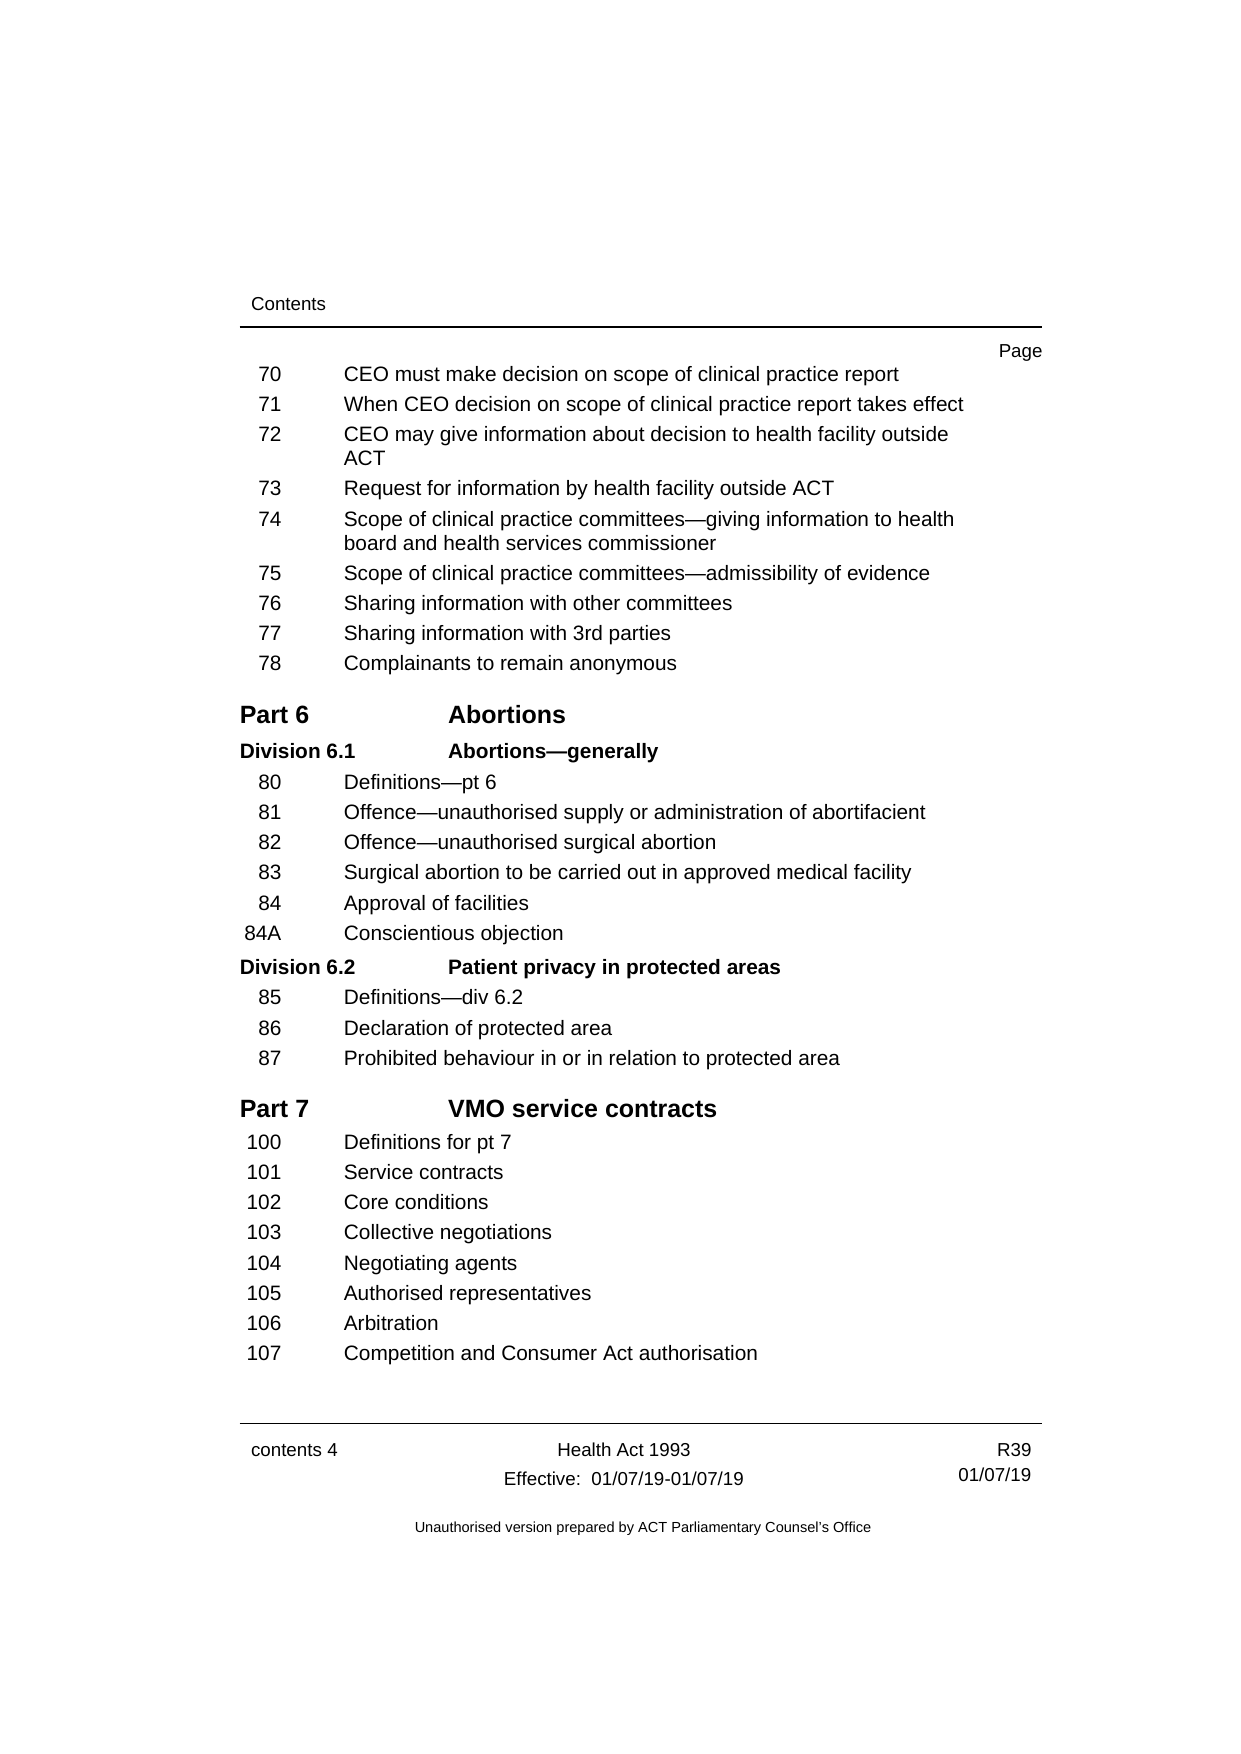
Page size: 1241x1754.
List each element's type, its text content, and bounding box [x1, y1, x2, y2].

text 75 Scope of clinical practice committees—admissibility of evidence 41 [239, 561, 996, 584]
text 78 Complainants to remain anonymous 43 [239, 651, 996, 675]
text 86 Declaration of protected area 48 [239, 1015, 996, 1039]
text Part 7 VMO service contracts 51 [239, 1094, 996, 1123]
text 83 Surgical abortion to be carried out in approved medical facility 45 [239, 860, 996, 884]
text 71 When CEO decision on scope of clinical practice report takes effect 38 [239, 392, 996, 416]
text 105 Authorised representatives 54 [239, 1281, 996, 1304]
text 77 Sharing information with 3rd parties 42 [239, 621, 996, 645]
text 103 Collective negotiations 52 [239, 1220, 996, 1244]
text 76 Sharing information with other committees 42 [239, 591, 996, 615]
text 80 Definitions—pt 6 44 [239, 769, 996, 793]
text 73 Request for information by health facility outside ACT 39 [239, 476, 996, 500]
text 74 Scope of clinical practice committees—giving information to health board and health services commissioner 41 [239, 506, 996, 554]
text 84 Approval of facilities 46 [239, 890, 996, 914]
text 87 Prohibited behaviour in or in relation to protected area 49 [239, 1046, 996, 1069]
text 104 Negotiating agents 52 [239, 1250, 996, 1274]
text 82 Offence—unauthorised surgical abortion 45 [239, 830, 996, 854]
text Part 6 Abortions 44 [239, 700, 996, 729]
text 101 Service contracts 51 [239, 1160, 996, 1184]
text 85 Definitions—div 6.2 47 [239, 985, 996, 1009]
text 100 Definitions for pt 7 51 [239, 1129, 996, 1153]
text 102 Core conditions 52 [239, 1190, 996, 1214]
text 70 CEO must make decision on scope of clinical practice report 36 [239, 362, 996, 386]
text 84A Conscientious objection 46 [239, 921, 996, 944]
text Division 6.2 Patient privacy in protected areas 47 [239, 955, 996, 979]
text 81 Offence—unauthorised supply or administration of abortifacient 44 [239, 800, 996, 824]
text 107 Competition and Consumer Act authorisation 55 [239, 1341, 996, 1365]
text 72 CEO may give information about decision to health facility outside ACT 39 [239, 422, 996, 470]
text Division 6.1 Abortions—generally 44 [239, 739, 996, 763]
text 106 Arbitration 54 [239, 1311, 996, 1335]
